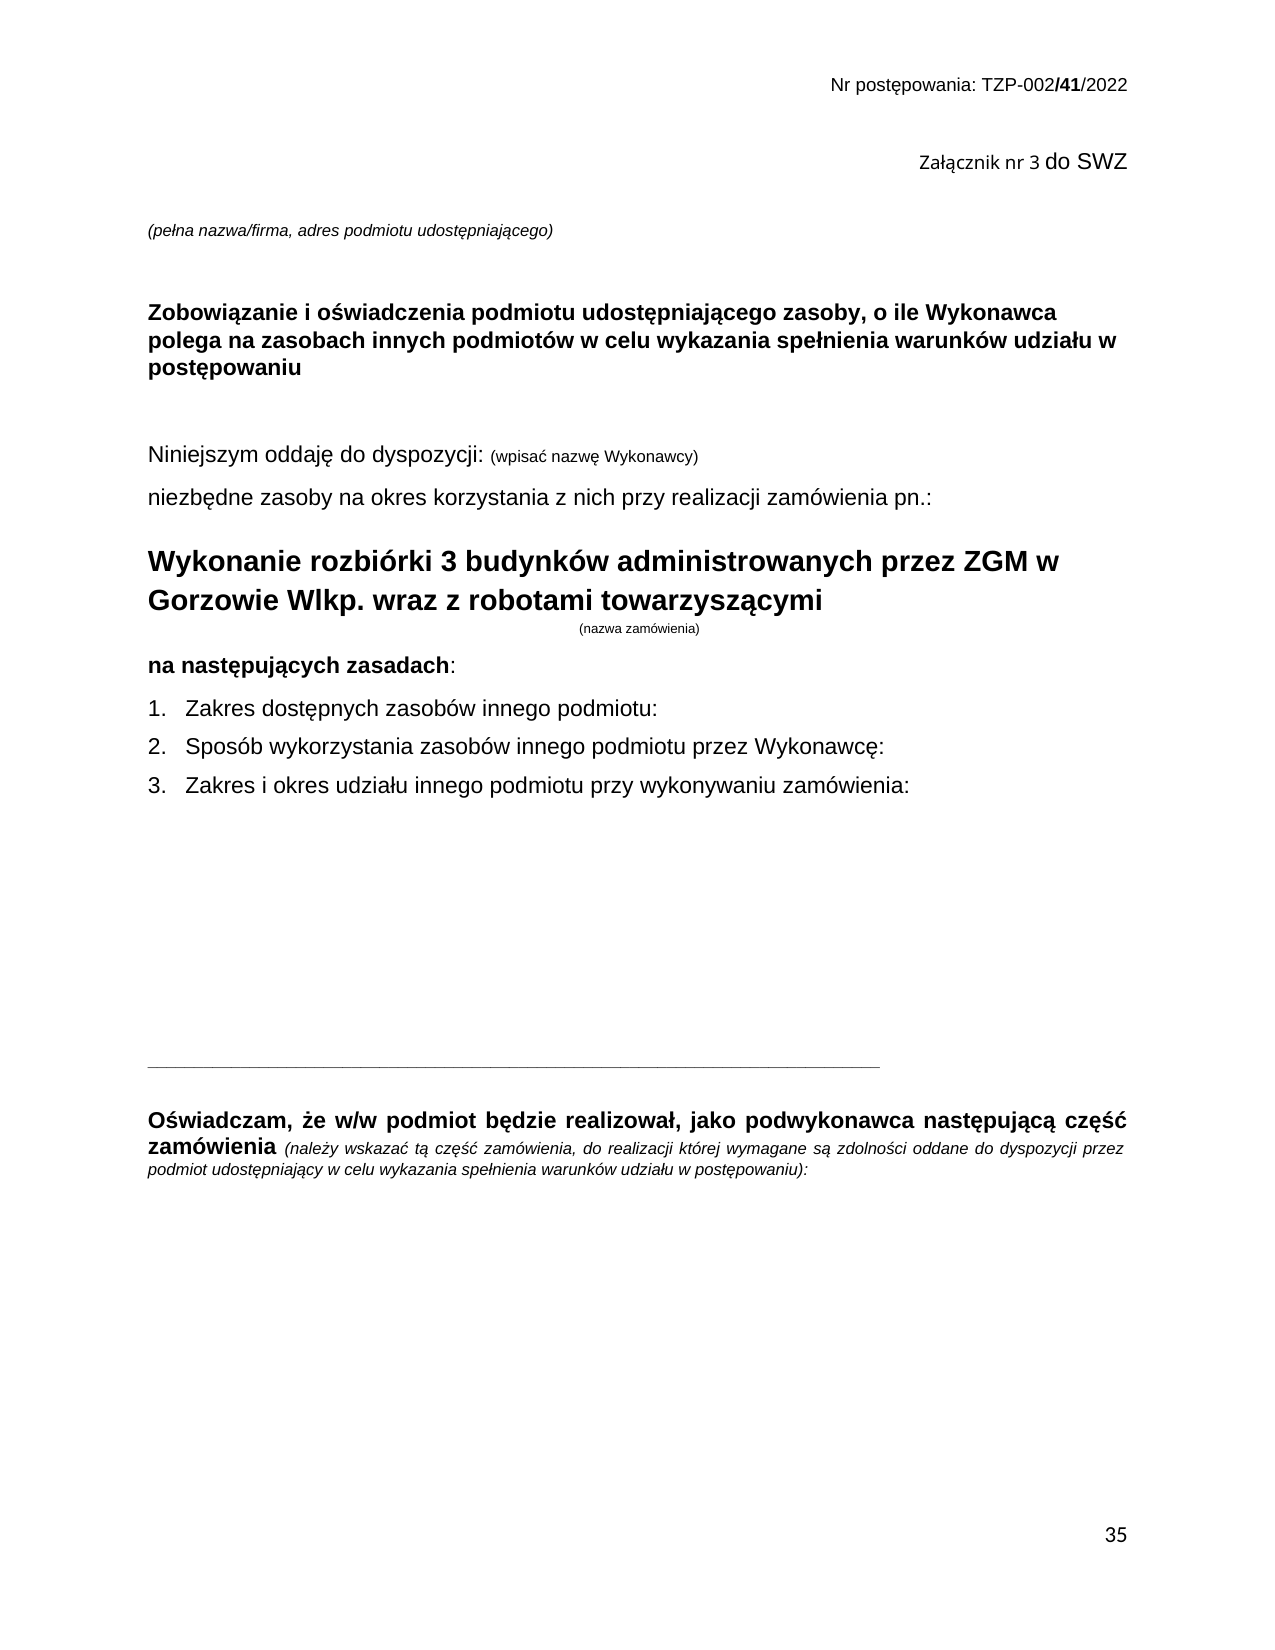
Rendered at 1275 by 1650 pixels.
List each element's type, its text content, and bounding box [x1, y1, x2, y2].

text Załącznik nr 3 do SWZ [148, 148, 1127, 174]
text Niniejszym oddaję do dyspozycji: (wpisać nazwę Wykonawcy) [148, 441, 1127, 468]
text (pełna nazwa/firma, adres podmiotu udostępniającego) [148, 221, 1137, 240]
list Zakres i okres udziału innego podmiotu przy wykonywaniu zamówienia: [148, 772, 1127, 798]
text Oświadczam, że w/w podmiot będzie realizował, jako podwykonawca następującą część zamówienia (należy wskazać tą część zamówienia, do realizacji której wymagane są zdolności oddane do dyspozycji przez podmiot udostępniający w celu wykazania spełnienia warunków udziału w postępowaniu): [148, 1107, 1127, 1179]
text niezbędne zasoby na okres korzystania z nich przy realizacji zamówienia pn.: [148, 484, 1127, 510]
list Zakres dostępnych zasobów innego podmiotu: [148, 694, 1127, 721]
text (nazwa zamówienia) [148, 622, 1127, 648]
text _______________________________________________________________________________ [148, 1051, 1127, 1070]
text Wykonanie rozbiórki 3 budynków administrowanych przez ZGM w Gorzowie Wlkp. wraz z robotami towarzyszącymi [148, 544, 1127, 617]
text Zobowiązanie i oświadczenia podmiotu udostępniającego zasoby, o ile Wykonawca polega na zasobach innych podmiotów w celu wykazania spełnienia warunków udziału w postępowaniu [148, 299, 1127, 381]
text na następujących zasadach: [148, 652, 1127, 678]
list Sposób wykorzystania zasobów innego podmiotu przez Wykonawcę: [148, 733, 1127, 760]
